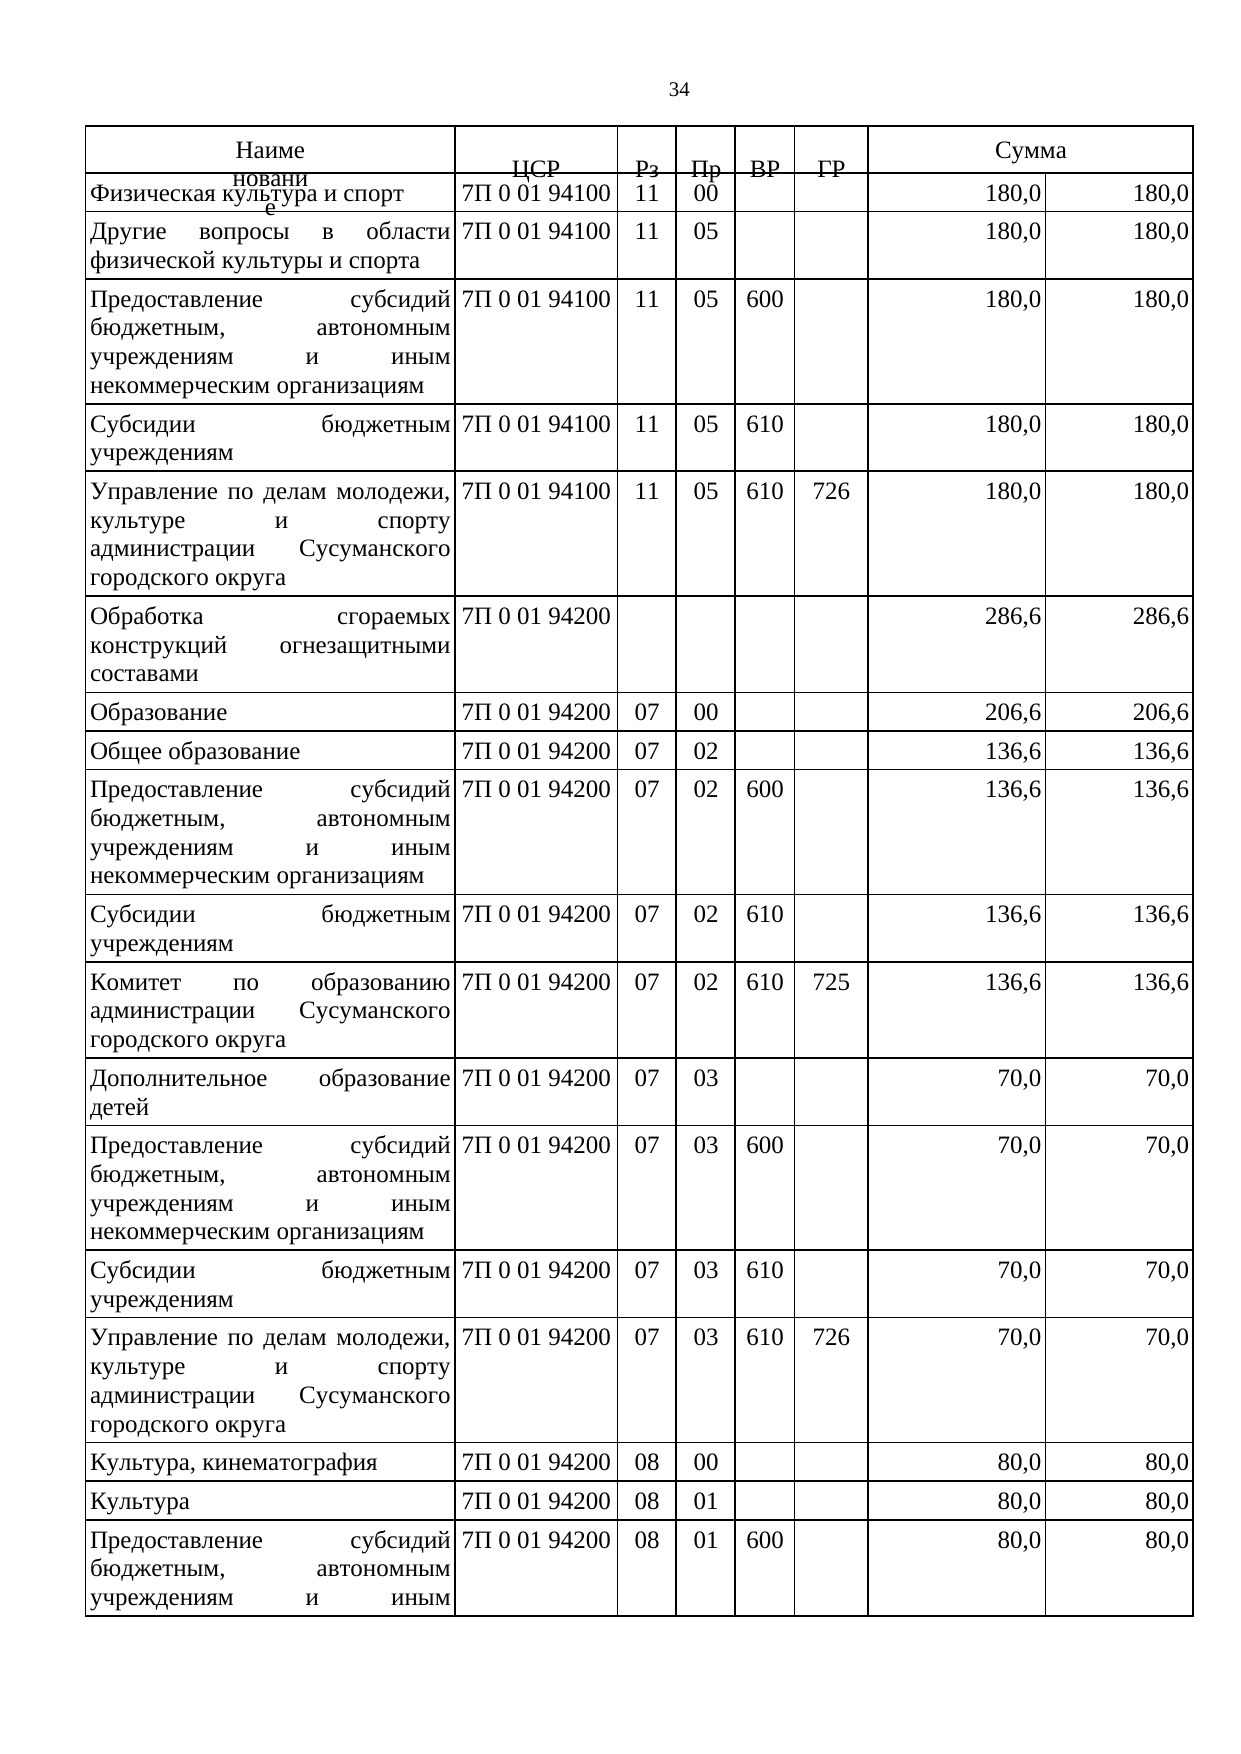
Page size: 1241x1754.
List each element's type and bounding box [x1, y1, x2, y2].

table_header [456, 127, 617, 172]
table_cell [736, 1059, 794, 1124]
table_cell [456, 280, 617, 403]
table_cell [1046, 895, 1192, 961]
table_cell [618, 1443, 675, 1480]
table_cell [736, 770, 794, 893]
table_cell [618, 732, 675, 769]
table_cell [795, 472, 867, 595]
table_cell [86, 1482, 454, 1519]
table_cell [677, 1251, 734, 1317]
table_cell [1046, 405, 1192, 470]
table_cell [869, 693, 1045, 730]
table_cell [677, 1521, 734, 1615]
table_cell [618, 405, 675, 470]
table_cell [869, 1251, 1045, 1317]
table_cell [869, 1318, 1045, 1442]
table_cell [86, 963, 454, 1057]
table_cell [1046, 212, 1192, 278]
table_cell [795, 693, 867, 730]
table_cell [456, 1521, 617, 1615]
table_header [736, 127, 794, 172]
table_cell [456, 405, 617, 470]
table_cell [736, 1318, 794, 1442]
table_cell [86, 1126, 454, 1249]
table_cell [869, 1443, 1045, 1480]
table_header [869, 127, 1192, 172]
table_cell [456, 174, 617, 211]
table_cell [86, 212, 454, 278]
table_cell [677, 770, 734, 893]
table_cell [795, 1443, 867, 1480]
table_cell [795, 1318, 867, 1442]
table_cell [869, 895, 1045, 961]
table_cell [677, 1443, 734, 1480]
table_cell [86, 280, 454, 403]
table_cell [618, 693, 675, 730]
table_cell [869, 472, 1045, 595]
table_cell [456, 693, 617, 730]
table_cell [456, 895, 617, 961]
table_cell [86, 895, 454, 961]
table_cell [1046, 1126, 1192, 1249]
table_header [795, 127, 867, 172]
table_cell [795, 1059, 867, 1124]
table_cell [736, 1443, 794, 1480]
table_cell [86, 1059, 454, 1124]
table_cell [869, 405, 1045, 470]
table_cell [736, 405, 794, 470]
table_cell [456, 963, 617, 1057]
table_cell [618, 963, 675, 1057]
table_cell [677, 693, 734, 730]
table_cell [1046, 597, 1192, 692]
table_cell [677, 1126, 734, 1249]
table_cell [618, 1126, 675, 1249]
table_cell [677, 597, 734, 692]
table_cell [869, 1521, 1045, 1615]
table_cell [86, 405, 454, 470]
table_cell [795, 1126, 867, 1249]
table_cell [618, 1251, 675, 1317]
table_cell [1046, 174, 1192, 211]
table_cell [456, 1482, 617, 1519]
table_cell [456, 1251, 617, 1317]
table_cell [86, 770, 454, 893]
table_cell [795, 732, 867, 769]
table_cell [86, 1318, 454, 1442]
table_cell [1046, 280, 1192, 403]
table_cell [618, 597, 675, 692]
table_header [677, 127, 734, 172]
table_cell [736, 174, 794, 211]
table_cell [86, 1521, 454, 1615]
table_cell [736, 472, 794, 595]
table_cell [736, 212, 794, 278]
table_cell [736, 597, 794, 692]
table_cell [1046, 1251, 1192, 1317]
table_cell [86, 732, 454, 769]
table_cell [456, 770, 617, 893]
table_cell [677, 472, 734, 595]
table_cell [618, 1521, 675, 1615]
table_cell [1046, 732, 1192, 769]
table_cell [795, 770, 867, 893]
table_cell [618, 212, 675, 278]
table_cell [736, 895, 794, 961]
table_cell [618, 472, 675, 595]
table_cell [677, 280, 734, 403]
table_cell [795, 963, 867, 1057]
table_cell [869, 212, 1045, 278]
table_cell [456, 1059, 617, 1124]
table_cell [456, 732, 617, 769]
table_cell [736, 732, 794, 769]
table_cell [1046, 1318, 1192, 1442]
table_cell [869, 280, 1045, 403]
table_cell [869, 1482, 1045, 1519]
table_header [618, 127, 675, 172]
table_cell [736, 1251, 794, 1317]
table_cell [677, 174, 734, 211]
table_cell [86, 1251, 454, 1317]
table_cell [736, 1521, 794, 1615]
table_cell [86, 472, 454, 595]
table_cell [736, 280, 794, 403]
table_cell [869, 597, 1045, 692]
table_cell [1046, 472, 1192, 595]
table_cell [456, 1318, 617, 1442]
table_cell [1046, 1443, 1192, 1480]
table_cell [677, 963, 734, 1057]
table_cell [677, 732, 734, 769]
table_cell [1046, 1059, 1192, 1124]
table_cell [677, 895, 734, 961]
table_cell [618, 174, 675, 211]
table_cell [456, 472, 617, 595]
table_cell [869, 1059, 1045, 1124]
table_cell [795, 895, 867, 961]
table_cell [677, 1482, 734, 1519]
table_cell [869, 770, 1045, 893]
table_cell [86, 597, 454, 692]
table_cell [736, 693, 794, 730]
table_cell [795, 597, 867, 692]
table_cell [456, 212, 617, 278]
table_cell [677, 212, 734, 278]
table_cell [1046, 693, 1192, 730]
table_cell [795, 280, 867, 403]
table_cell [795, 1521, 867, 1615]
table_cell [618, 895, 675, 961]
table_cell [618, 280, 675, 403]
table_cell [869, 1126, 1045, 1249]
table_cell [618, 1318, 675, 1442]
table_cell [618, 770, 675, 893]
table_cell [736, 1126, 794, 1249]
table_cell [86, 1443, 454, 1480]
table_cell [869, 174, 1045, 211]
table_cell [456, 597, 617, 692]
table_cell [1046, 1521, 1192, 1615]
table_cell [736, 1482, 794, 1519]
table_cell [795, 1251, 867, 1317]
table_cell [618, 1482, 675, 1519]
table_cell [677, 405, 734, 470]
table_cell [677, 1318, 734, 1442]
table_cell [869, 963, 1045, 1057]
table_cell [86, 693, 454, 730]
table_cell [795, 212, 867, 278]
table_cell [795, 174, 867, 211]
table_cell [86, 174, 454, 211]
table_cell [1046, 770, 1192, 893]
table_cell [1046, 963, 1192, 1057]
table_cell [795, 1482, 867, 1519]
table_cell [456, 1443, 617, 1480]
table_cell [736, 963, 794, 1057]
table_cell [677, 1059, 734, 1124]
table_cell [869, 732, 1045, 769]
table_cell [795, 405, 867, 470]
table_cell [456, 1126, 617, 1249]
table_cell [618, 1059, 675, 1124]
table_header [86, 127, 454, 172]
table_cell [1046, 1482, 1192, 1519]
